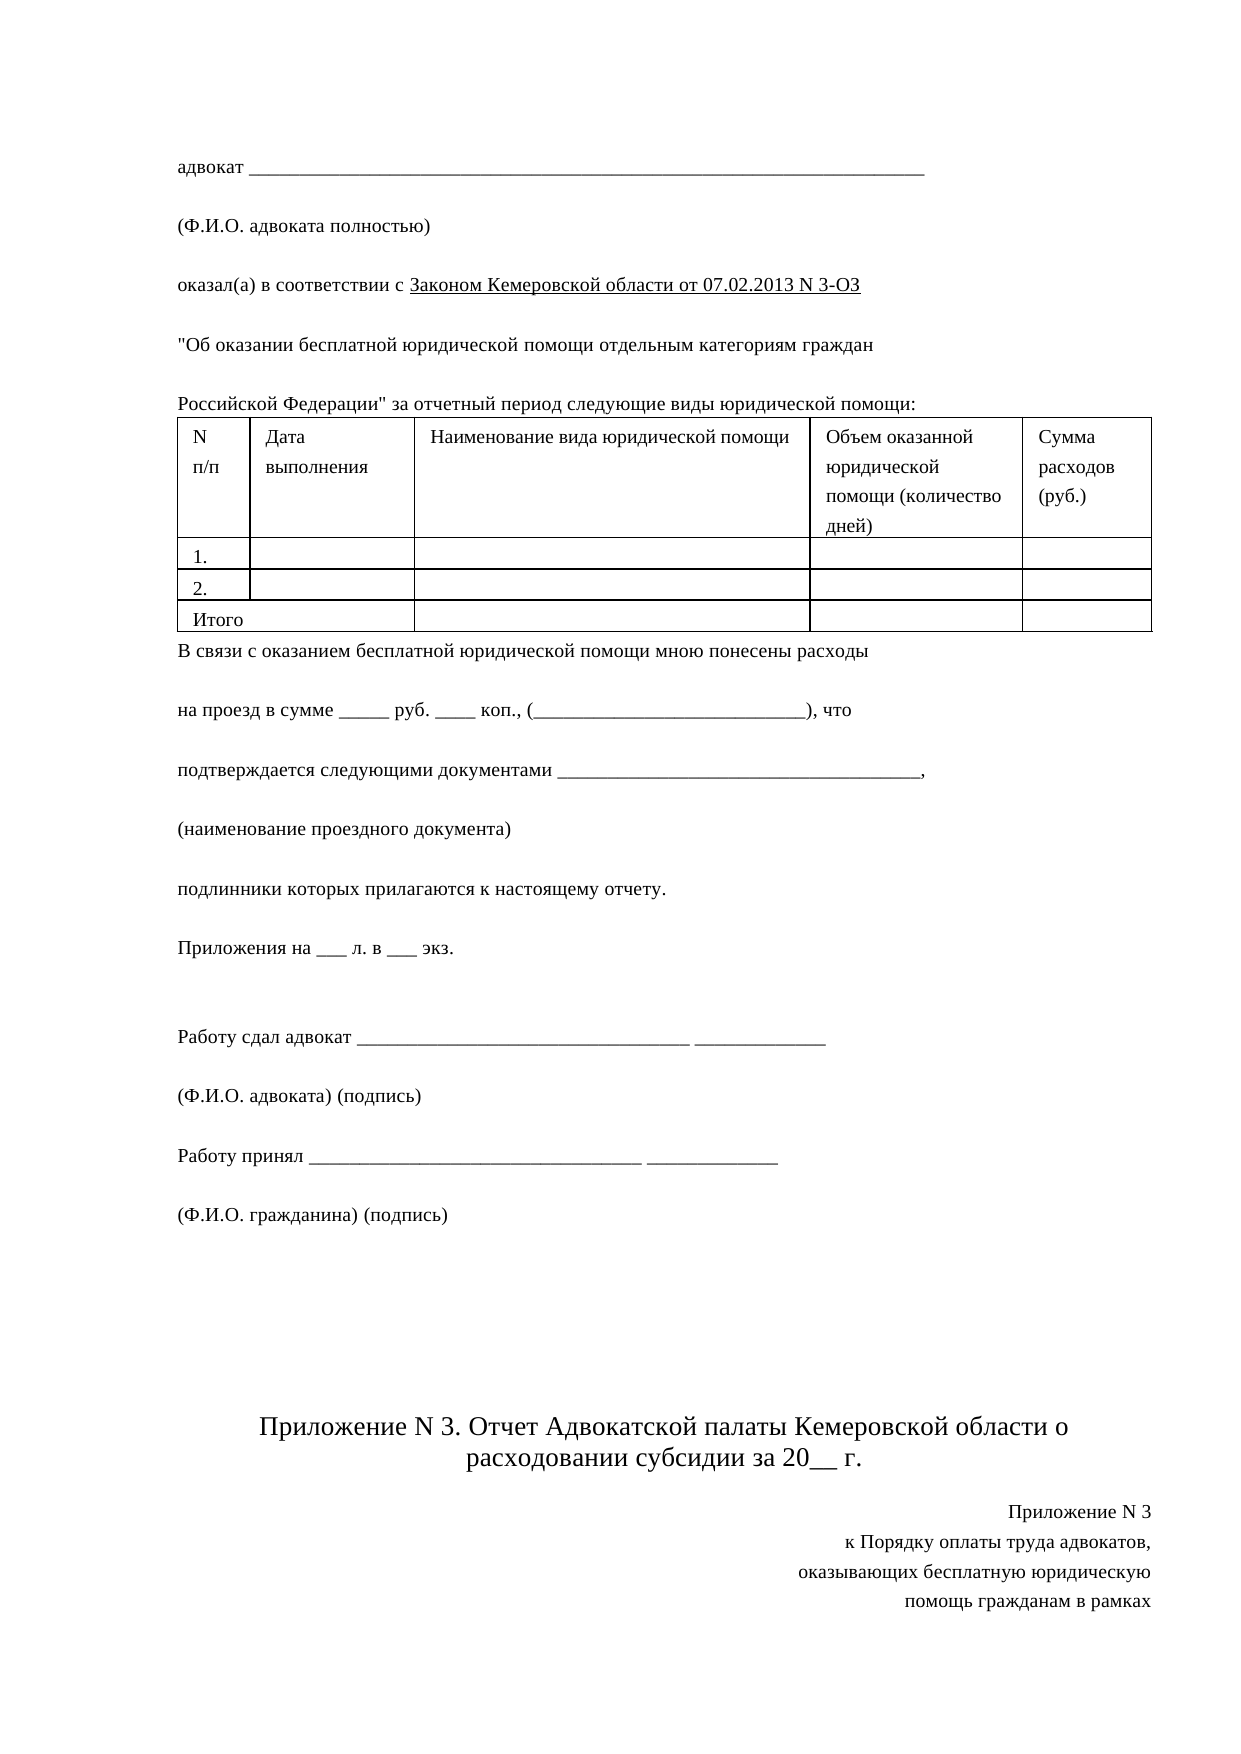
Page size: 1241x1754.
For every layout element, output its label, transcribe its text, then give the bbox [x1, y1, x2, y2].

table_cell 1. [178, 538, 249, 568]
table_cell [811, 538, 1022, 568]
table_cell Итого [178, 601, 414, 631]
table_cell [415, 570, 809, 599]
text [177, 118, 1152, 415]
table_cell [251, 570, 414, 599]
table_cell [1023, 570, 1151, 599]
table_cell Объем оказанной юридической помощи (количество дней) [811, 418, 1022, 537]
table_cell Наименование вида юридической помощи [415, 418, 809, 537]
table_cell Дата выполнения [251, 418, 414, 537]
table_cell [415, 538, 809, 568]
table_cell [1023, 538, 1151, 568]
table_cell [1023, 601, 1151, 631]
table_cell N п/п [178, 418, 249, 537]
text В связи с оказанием бесплатной юридической помощи мною понесены расходы на проезд в сумме _____ руб. ____ коп., (___________________________), что подтверждается следующими документами ____________________________________, (наименование проездного документа) подлинники которых прилагаются к настоящему отчету. Приложения на ___ л. в ___ экз. Работу сдал адвокат _________________________________ _____________ (Ф.И.О. адвоката) (подпись) Работу принял _________________________________ _____________ (Ф.И.О. гражданина) (подпись) [177, 632, 1152, 1374]
table_cell [415, 601, 809, 631]
table_cell [811, 570, 1022, 599]
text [177, 1493, 1152, 1612]
table_cell Сумма расходов (руб.) [1023, 418, 1151, 537]
table_cell [251, 538, 414, 568]
text Приложение N 3. Отчет Адвокатской палаты Кемеровской области о расходовании субсидии за 20__ г. [177, 1410, 1152, 1472]
table_cell [811, 601, 1022, 631]
table_cell 2. [178, 570, 249, 599]
